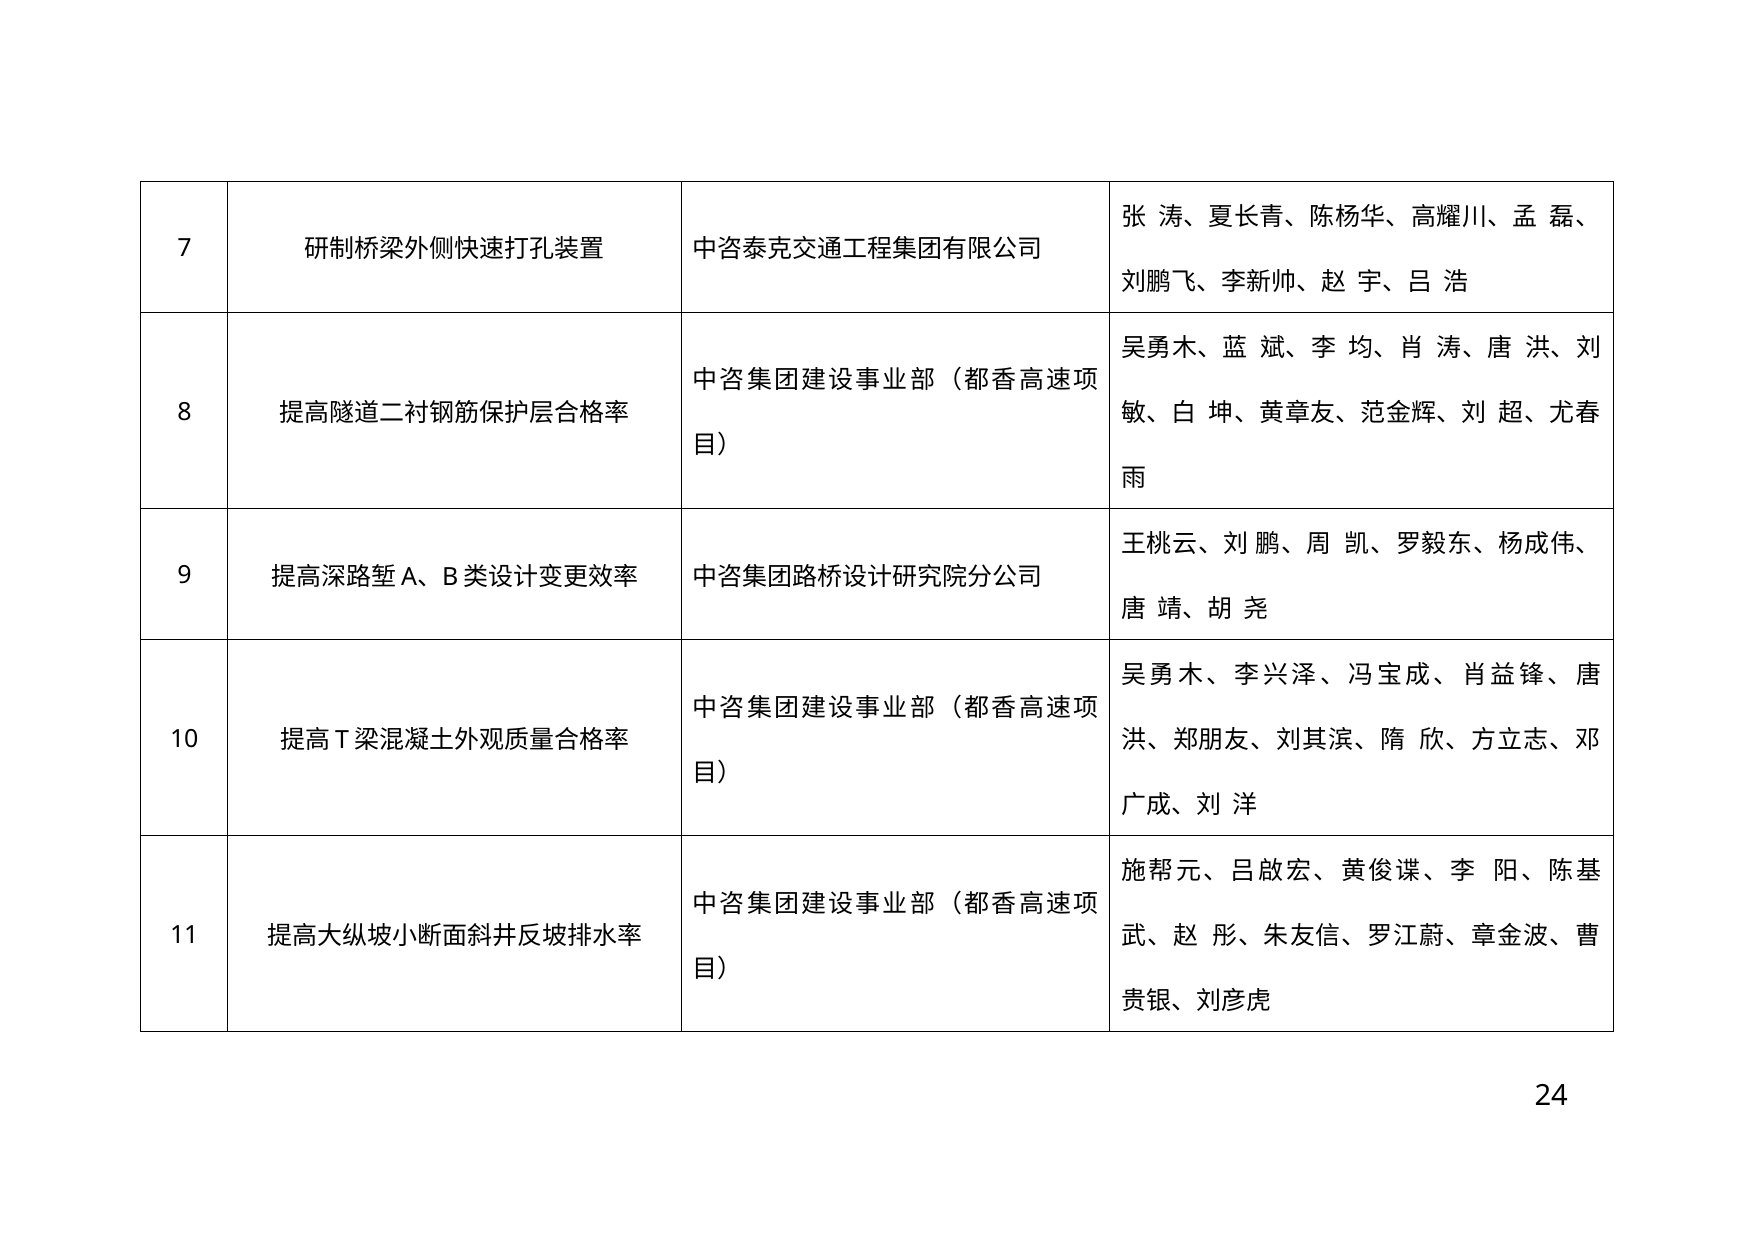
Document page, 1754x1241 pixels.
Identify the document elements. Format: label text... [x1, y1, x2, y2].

table_cell 张 涛、夏长青、陈杨华、高耀川、孟 磊、刘鹏飞、李新帅、赵 宇、吕 浩 [1110, 182, 1613, 312]
table_cell 9 [141, 509, 227, 639]
table_cell 11 [141, 836, 227, 1031]
table_cell 施帮元、吕啟宏、黄俊谍、李 阳、陈基武、赵 彤、朱友信、罗江蔚、章金波、曹贵银、刘彦虎 [1110, 836, 1613, 1031]
table_cell 王桃云、刘 鹏、周 凯、罗毅东、杨成伟、唐 靖、胡 尧 [1110, 509, 1613, 639]
table_cell 中咨集团路桥设计研究院分公司 [682, 509, 1109, 639]
table_cell 吴勇木、蓝 斌、李 均、肖 涛、唐 洪、刘 敏、白 坤、黄章友、范金辉、刘 超、尤春雨 [1110, 313, 1613, 508]
table_cell 研制桥梁外侧快速打孔装置 [228, 182, 681, 312]
table_cell 8 [141, 313, 227, 508]
table_cell 提高T梁混凝土外观质量合格率 [228, 640, 681, 835]
table_cell 中咨集团建设事业部（都香高速项目） [682, 640, 1109, 835]
table_cell 中咨集团建设事业部（都香高速项目） [682, 836, 1109, 1031]
table_cell 中咨泰克交通工程集团有限公司 [682, 182, 1109, 312]
table_cell 提高大纵坡小断面斜井反坡排水率 [228, 836, 681, 1031]
table_cell 10 [141, 640, 227, 835]
table_cell 中咨集团建设事业部（都香高速项目） [682, 313, 1109, 508]
table_cell 吴勇木、李兴泽、冯宝成、肖益锋、唐 洪、郑朋友、刘其滨、隋 欣、方立志、邓广成、刘 洋 [1110, 640, 1613, 835]
table_cell 7 [141, 182, 227, 312]
table_cell 提高隧道二衬钢筋保护层合格率 [228, 313, 681, 508]
table_cell 提高深路堑A、B类设计变更效率 [228, 509, 681, 639]
